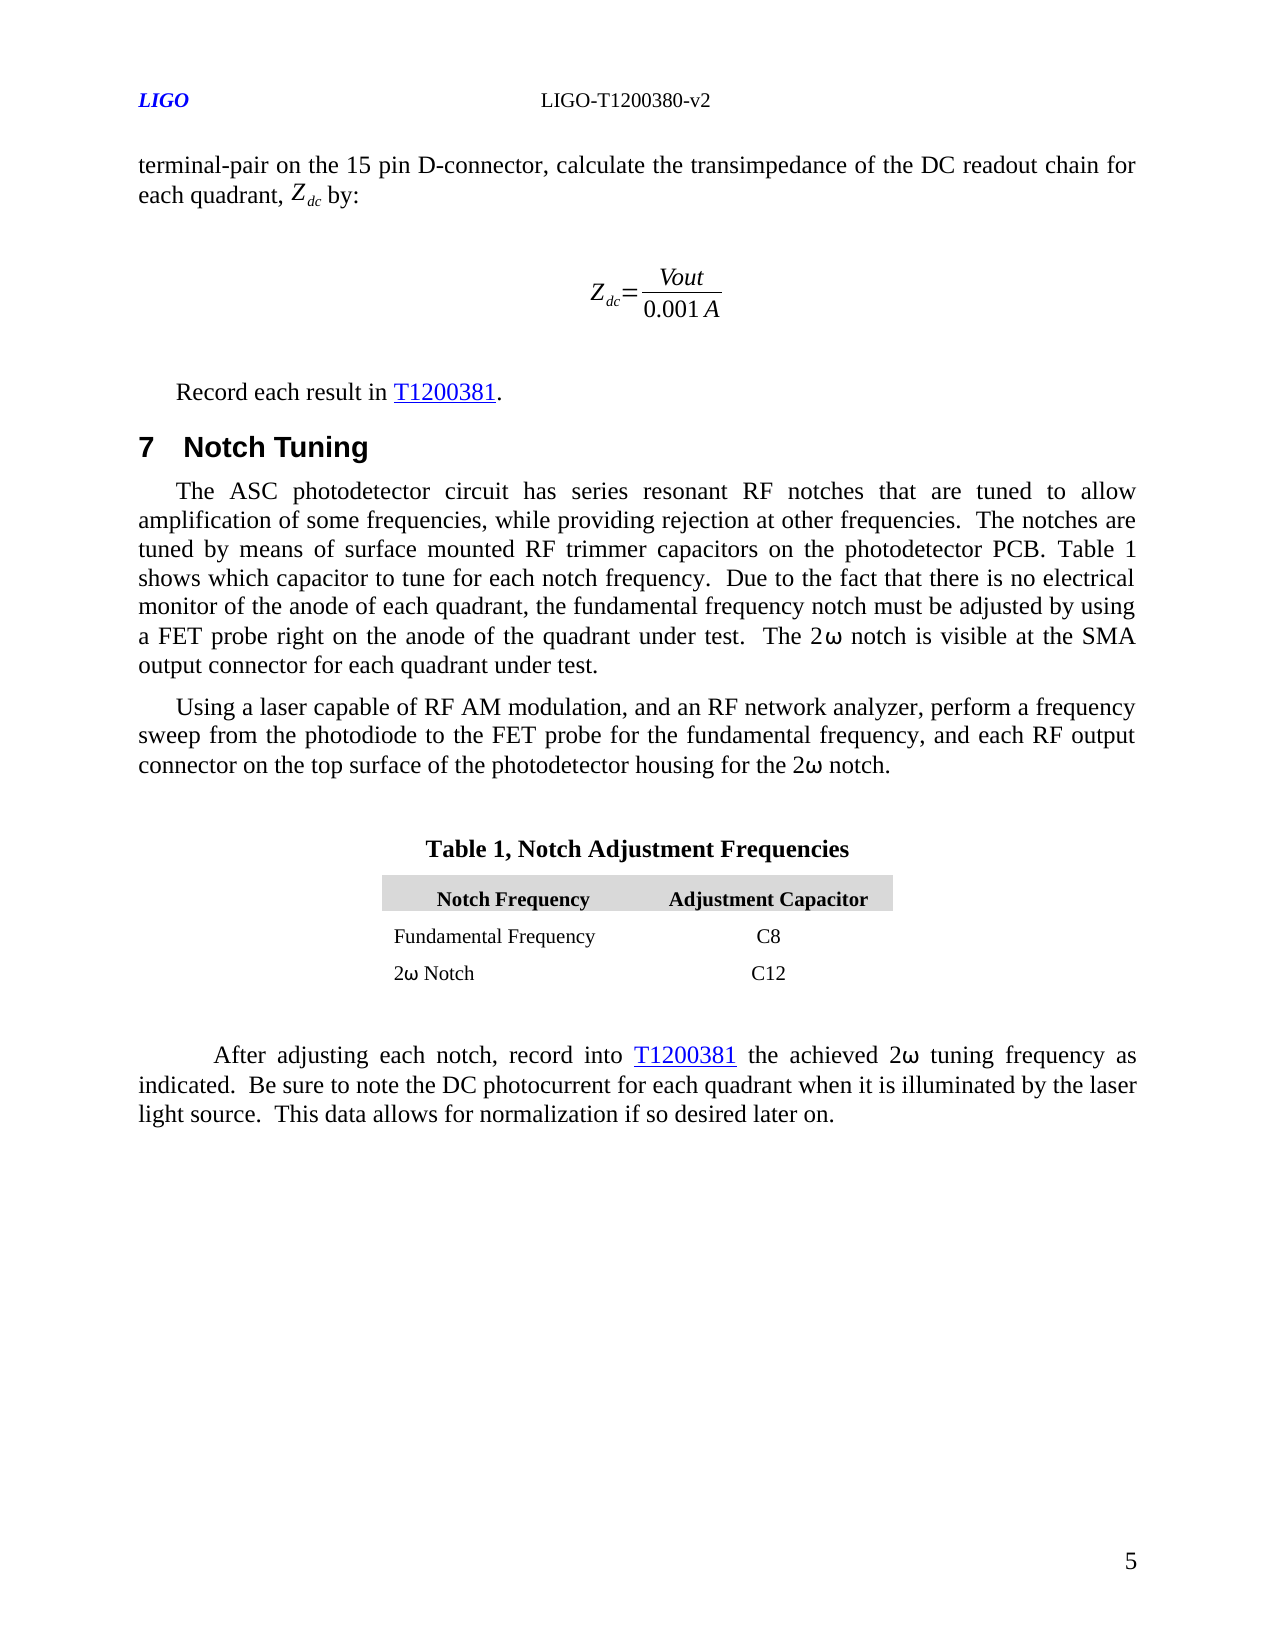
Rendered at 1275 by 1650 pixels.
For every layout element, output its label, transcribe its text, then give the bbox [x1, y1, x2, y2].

subtitle Notch Tuning [138, 430, 1137, 464]
table_cell C8 [644, 911, 893, 948]
text After adjusting each notch, record into T1200381 the achieved 2ω tuning frequency as indicated. Be sure to note the DC photocurrent for each quadrant when it is illuminated by the laser light source. This data allows for normalization if so desired later on. [138, 1040, 1137, 1128]
text Record each result in T1200381. [138, 377, 1137, 405]
table_cell 2ω Notch [382, 948, 644, 986]
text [138, 150, 1137, 210]
text Table 1, Notch Adjustment Frequencies [138, 834, 1137, 862]
table_cell C12 [644, 948, 893, 986]
text The ASC photodetector circuit has series resonant RF notches that are tuned to allow amplification of some frequencies, while providing rejection at other frequencies. The notches are tuned by means of surface mounted RF trimmer capacitors on the photodetector PCB. Table 1 shows which capacitor to tune for each notch frequency. Due to the fact that there is no electrical monitor of the anode of each quadrant, the fundamental frequency notch must be adjusted by using a FET probe right on the anode of the quadrant under test. The 2ω notch is visible at the SMA output connector for each quadrant under test. [138, 476, 1137, 679]
table_cell Fundamental Frequency [382, 911, 644, 948]
text Using a laser capable of RF AM modulation, and an RF network analyzer, perform a frequency sweep from the photodiode to the FET probe for the fundamental frequency, and each RF output connector on the top surface of the photodetector housing for the 2ω notch. [138, 692, 1137, 780]
table_header Notch Frequency [382, 875, 644, 911]
table_header Adjustment Capacitor [644, 875, 893, 911]
